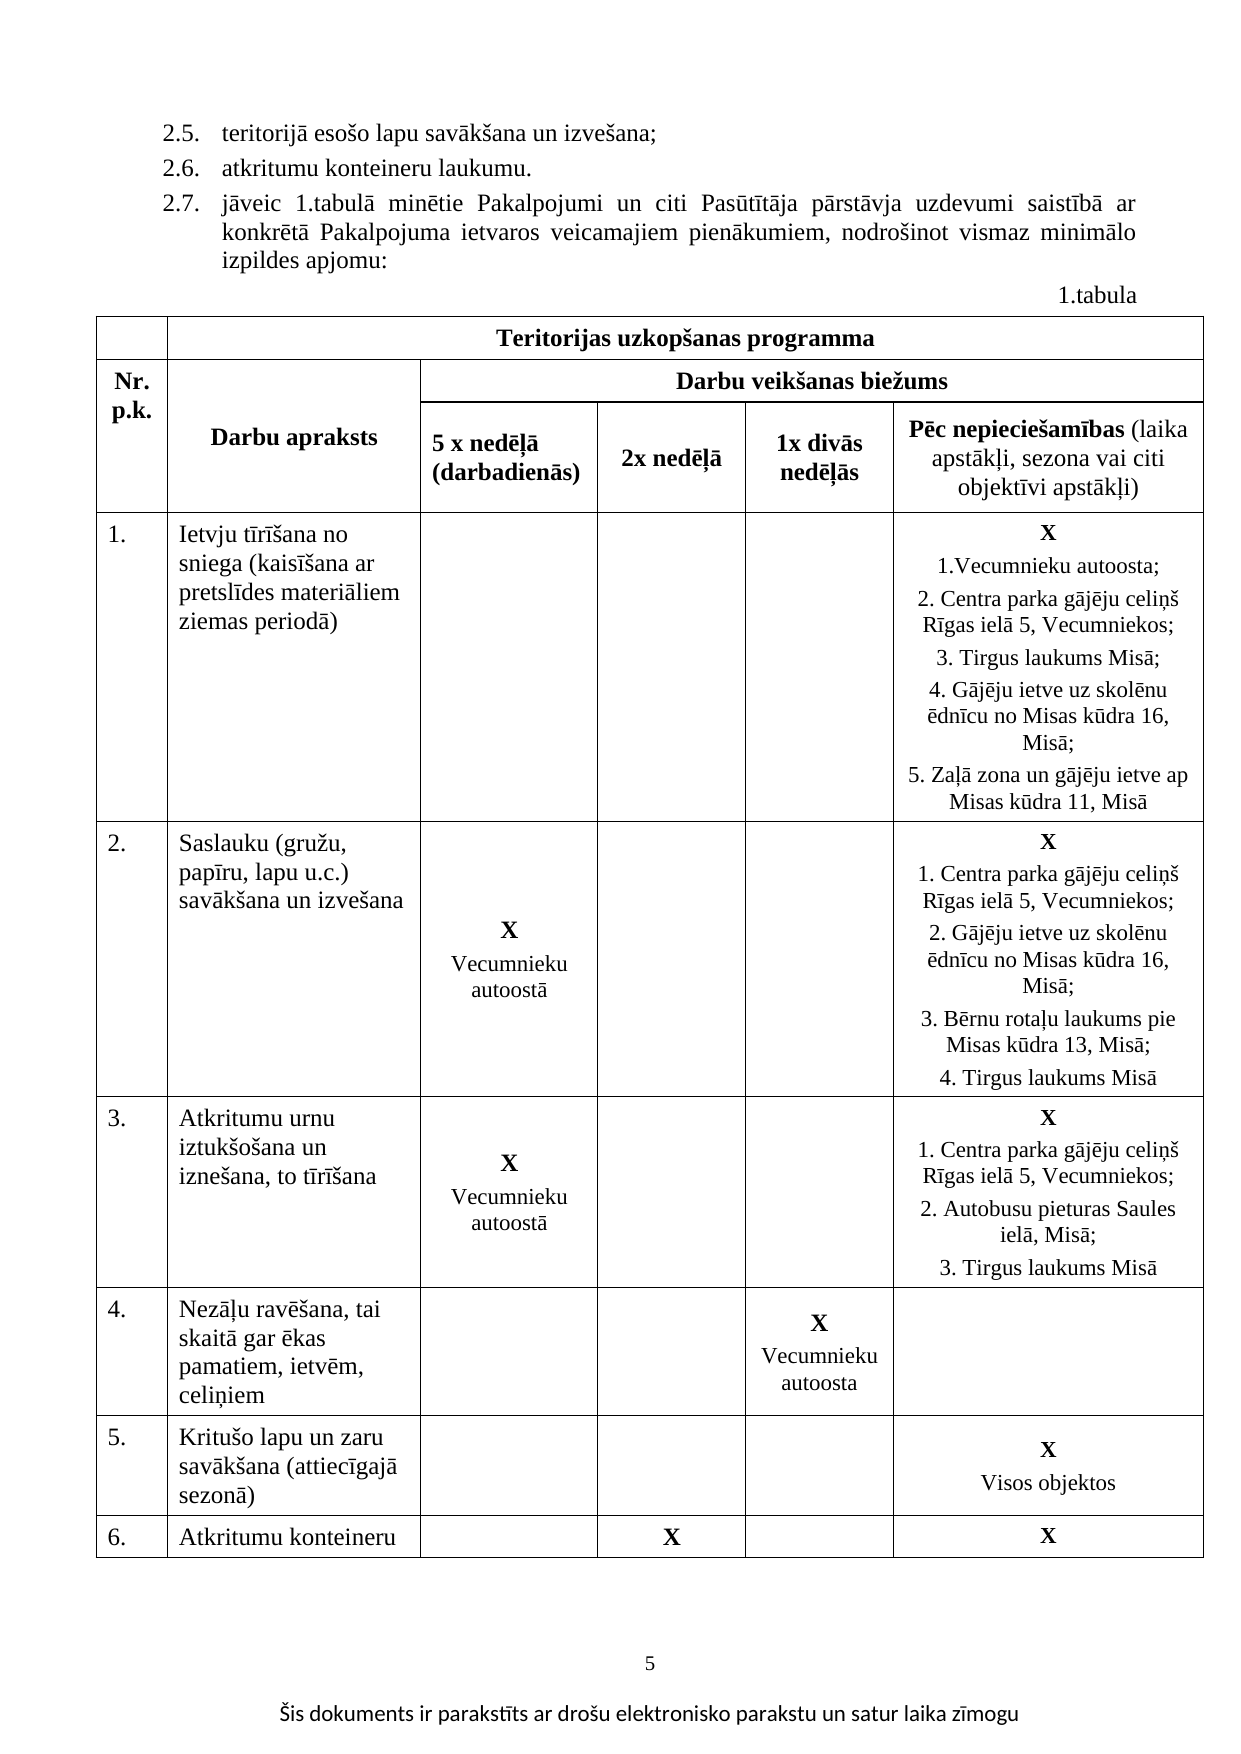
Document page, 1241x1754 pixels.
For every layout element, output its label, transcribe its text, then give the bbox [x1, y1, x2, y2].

list atkritumu konteineru laukumu. [162, 153, 1137, 182]
table_cell 1. [97, 513, 167, 821]
table_cell [421, 1416, 597, 1515]
table_header [97, 317, 167, 359]
table_cell X Visos objektos [894, 1416, 1203, 1515]
table_cell [598, 513, 745, 821]
table_cell 2x nedēļā [598, 403, 745, 512]
table_cell Saslauku (gružu, papīru, lapu u.c.) savākšana un izvešana [168, 822, 420, 1096]
table_cell [421, 1288, 597, 1415]
table_cell X 1. Centra parka gājēju celiņš Rīgas ielā 5, Vecumniekos; 2. Autobusu pieturas Saules ielā, Misā; 3. Tirgus laukums Misā [894, 1097, 1203, 1287]
table_cell 6. [97, 1516, 167, 1557]
table_header Teritorijas uzkopšanas programma [168, 317, 1203, 359]
table_cell 4. [97, 1288, 167, 1415]
table_cell [421, 1516, 597, 1557]
table_cell X 1. Centra parka gājēju celiņš Rīgas ielā 5, Vecumniekos; 2. Gājēju ietve uz skolēnu ēdnīcu no Misas kūdra 16, Misā; 3. Bērnu rotaļu laukums pie Misas kūdra 13, Misā; 4. Tirgus laukums Misā [894, 822, 1203, 1096]
table_cell 3. [97, 1097, 167, 1287]
text 1.tabula [162, 281, 1137, 309]
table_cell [168, 1516, 420, 1557]
table_cell [598, 1288, 745, 1415]
list jāveic 1.tabulā minētie Pakalpojumi un citi Pasūtītāja pārstāvja uzdevumi saistībā ar konkrētā Pakalpojuma ietvaros veicamajiem pienākumiem, nodrošinot vismaz minimālo izpildes apjomu: [162, 188, 1137, 274]
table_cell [598, 1516, 745, 1557]
table_cell [746, 1097, 893, 1287]
table_cell [598, 1416, 745, 1515]
table_cell [746, 1516, 893, 1557]
table_cell [894, 1288, 1203, 1415]
table_cell Atkritumu urnu iztukšošana un iznešana, to tīrīšana [168, 1097, 420, 1287]
table_cell [598, 1097, 745, 1287]
table_cell [746, 513, 893, 821]
table_cell [746, 1416, 893, 1515]
table_cell X Vecumnieku autoostā [421, 1097, 597, 1287]
table_cell X Vecumnieku autoosta [746, 1288, 893, 1415]
table_cell [746, 822, 893, 1096]
table_cell Nezāļu ravēšana, tai skaitā gar ēkas pamatiem, ietvēm, celiņiem [168, 1288, 420, 1415]
table_cell Pēc nepieciešamības (laika apstākļi, sezona vai citi objektīvi apstākļi) [894, 403, 1203, 512]
table_cell Nr. p.k. [97, 360, 167, 512]
table_cell 5 x nedēļā (darbadienās) [421, 403, 597, 512]
table_cell 5. [97, 1416, 167, 1515]
table_cell 1x divās nedēļās [746, 403, 893, 512]
list teritorijā esošo lapu savākšana un izvešana; [162, 118, 1137, 147]
table_cell X Misā pie Garāžām [894, 1516, 1203, 1557]
table_cell Darbu veikšanas biežums [421, 360, 1203, 401]
table_cell [598, 822, 745, 1096]
table_cell Ietvju tīrīšana no sniega (kaisīšana ar pretslīdes materiāliem ziemas periodā) [168, 513, 420, 821]
table_cell X 1.Vecumnieku autoosta; 2. Centra parka gājēju celiņš Rīgas ielā 5, Vecumniekos; 3. Tirgus laukums Misā; 4. Gājēju ietve uz skolēnu ēdnīcu no Misas kūdra 16, Misā; 5. Zaļā zona un gājēju ietve ap Misas kūdra 11, Misā [894, 513, 1203, 821]
table_cell [421, 513, 597, 821]
table_cell Kritušo lapu un zaru savākšana (attiecīgajā sezonā) [168, 1416, 420, 1515]
table_cell X Vecumnieku autoostā [421, 822, 597, 1096]
table_cell 2. [97, 822, 167, 1096]
table_cell Darbu apraksts [168, 360, 420, 512]
